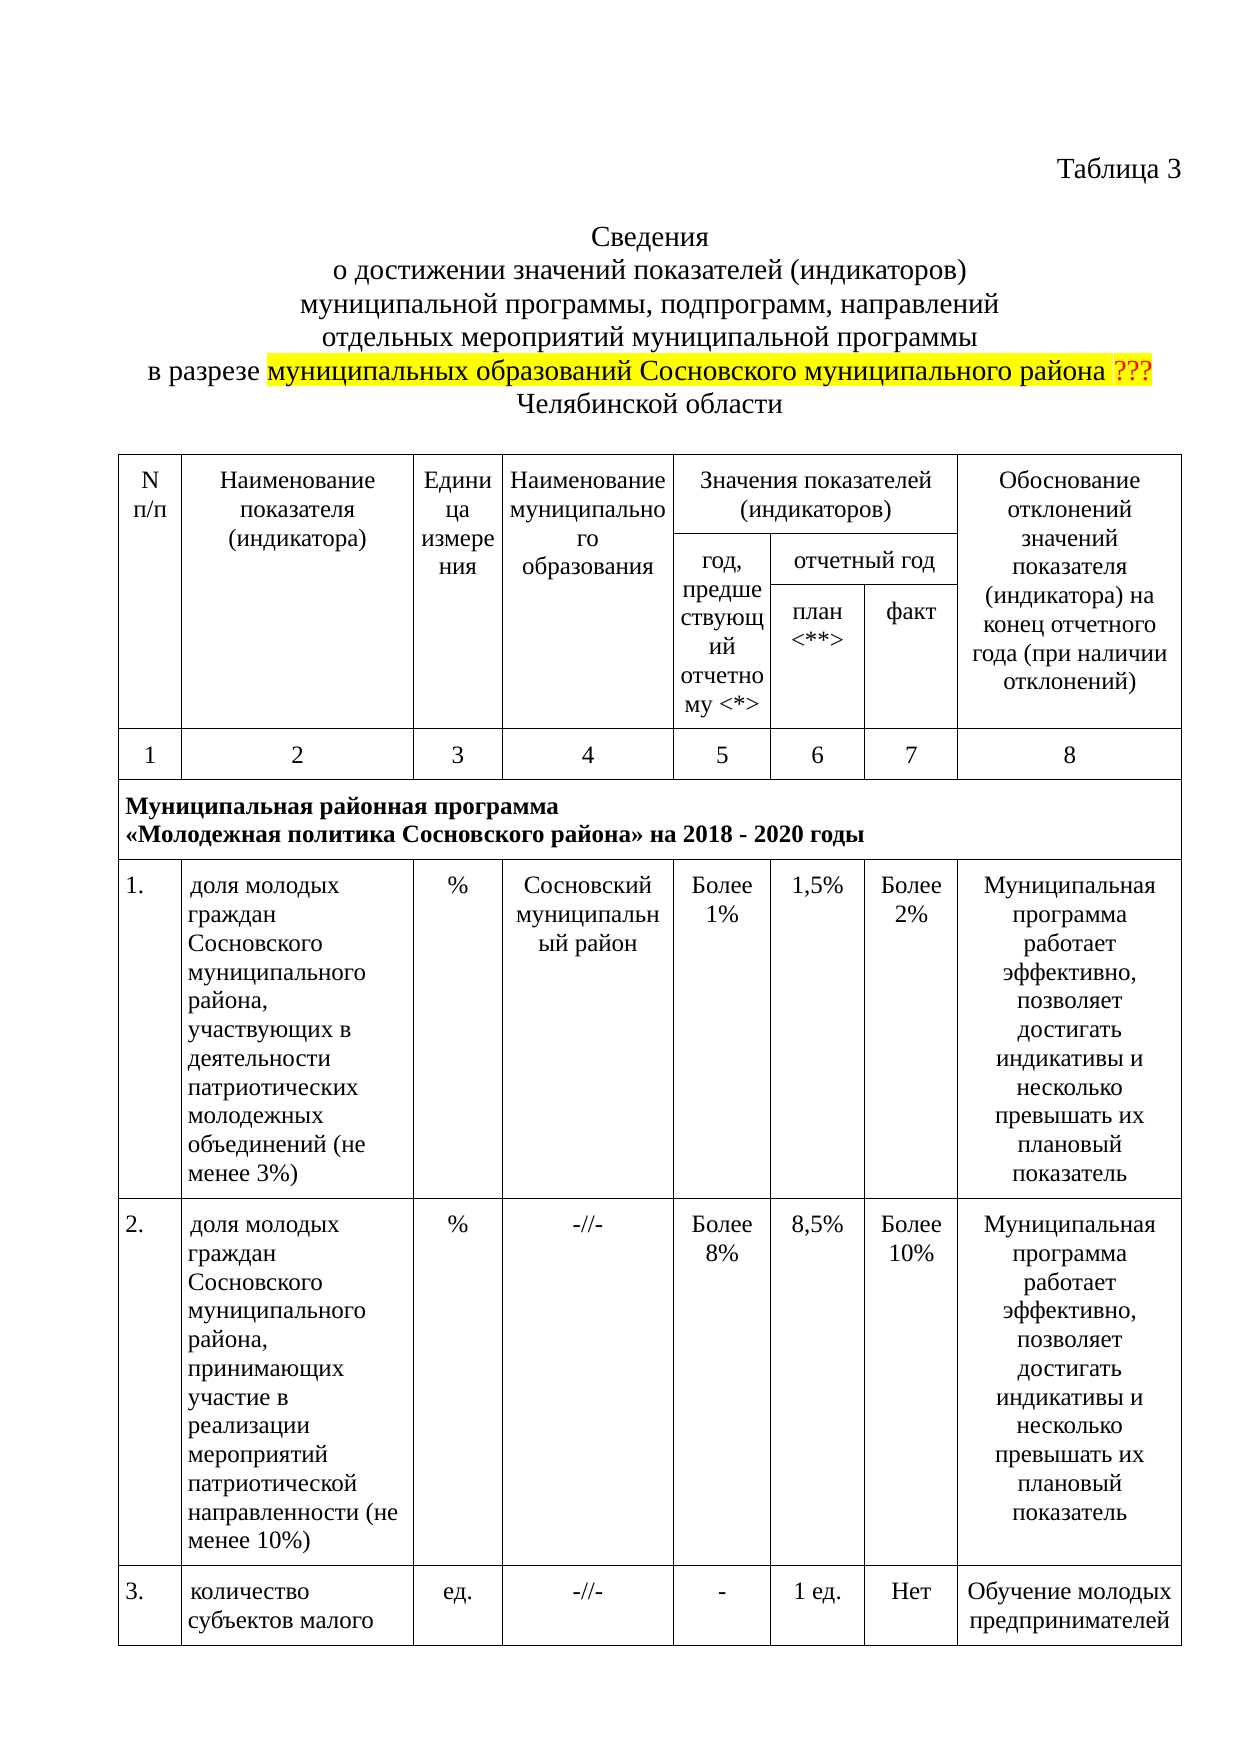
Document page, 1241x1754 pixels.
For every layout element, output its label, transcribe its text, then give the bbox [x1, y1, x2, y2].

table_header Значения показателей (индикаторов) [674, 455, 957, 533]
table_header Единица измерения [414, 455, 502, 728]
table_cell 3 [414, 729, 502, 779]
table_header N п/п [119, 455, 181, 728]
table_cell 1 ед. [771, 1566, 864, 1644]
table_cell 5 [674, 729, 770, 779]
table_cell Более 10% [865, 1199, 957, 1565]
text о достижении значений показателей (индикаторов) [118, 252, 1181, 286]
table_header Обоснование отклонений значений показателя (индикатора) на конец отчетного года (при наличии отклонений) [958, 455, 1181, 728]
table_cell % [414, 860, 502, 1197]
table_cell Более 8% [674, 1199, 770, 1565]
table_cell [119, 860, 181, 1197]
table_cell -//- [503, 1566, 673, 1644]
table_cell % [414, 1199, 502, 1565]
table_cell Муниципальная районная программа «Молодежная политика Сосновского района» на 2018 - 2020 годы [119, 780, 1181, 859]
table_cell Муниципальная программа работает эффективно, позволяет достигать индикативы и несколько превышать их плановый показатель [958, 860, 1181, 1197]
table_cell доля молодых граждан Сосновского муниципального района, участвующих в деятельности патриотических молодежных объединений (не менее 3%) [182, 860, 413, 1197]
text муниципальной программы, подпрограмм, направлений [118, 286, 1181, 319]
text в разрезе муниципальных образований Сосновского муниципального района ??? Челябинской области [118, 353, 1181, 420]
table_cell факт [865, 585, 957, 728]
table_cell доля молодых граждан Сосновского муниципального района, принимающих участие в реализации мероприятий патриотической направленности (не менее 10%) [182, 1199, 413, 1565]
table_cell 4 [503, 729, 673, 779]
table_cell 8 [958, 729, 1181, 779]
table_cell 7 [865, 729, 957, 779]
table_header Наименование муниципального образования [503, 455, 673, 728]
table_cell 6 [771, 729, 864, 779]
table_cell [119, 1199, 181, 1565]
table_cell 1,5% [771, 860, 864, 1197]
table_cell отчетный год [771, 534, 957, 584]
table_cell 8,5% [771, 1199, 864, 1565]
table_cell Муниципальная программа работает эффективно, позволяет достигать индикативы и несколько превышать их плановый показатель [958, 1199, 1181, 1565]
table_cell Более 1% [674, 860, 770, 1197]
table_cell 1 [119, 729, 181, 779]
table_cell год, предшествующий отчетному <*> [674, 534, 770, 728]
table_cell - [674, 1566, 770, 1644]
table_cell Сосновский муниципальный район [503, 860, 673, 1197]
table_cell 2 [182, 729, 413, 779]
table_cell план <**> [771, 585, 864, 728]
table_cell Более 2% [865, 860, 957, 1197]
table_cell -//- [503, 1199, 673, 1565]
text Сведения [118, 219, 1181, 252]
text отдельных мероприятий муниципальной программы [118, 319, 1181, 353]
text Таблица 3 [118, 152, 1181, 185]
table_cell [182, 1566, 413, 1644]
table_header Наименование показателя (индикатора) [182, 455, 413, 728]
table_cell [119, 1566, 181, 1644]
table_cell Нет [865, 1566, 957, 1644]
table_cell ед. [414, 1566, 502, 1644]
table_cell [958, 1566, 1181, 1644]
